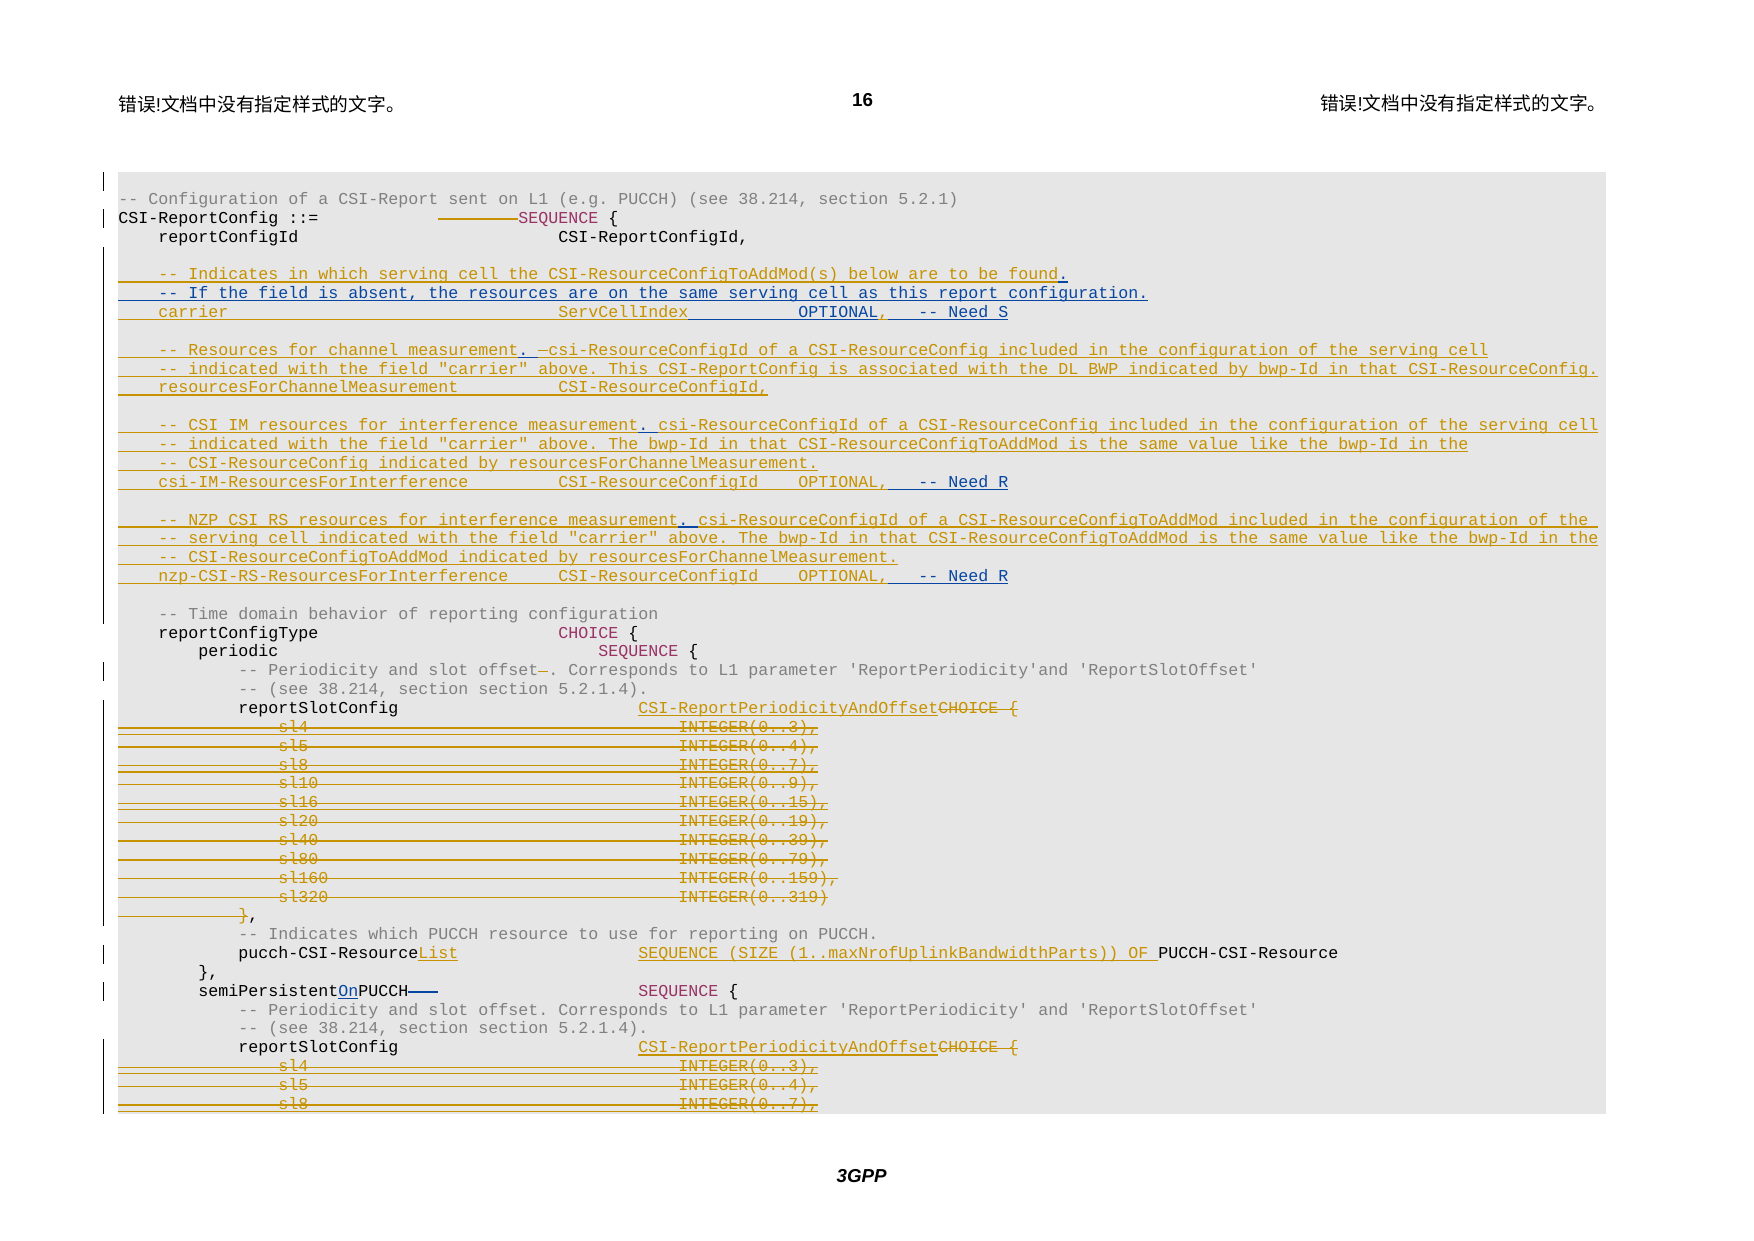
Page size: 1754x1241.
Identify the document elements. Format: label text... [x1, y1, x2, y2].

text pucch-CSI-Resource PUCCH-CSI-Resource [118, 945, 1606, 963]
text -- Periodicity and slot offset. Corresponds to L1 parameter 'ReportPeriodicity' and 'ReportSlotOffset' [118, 1001, 1606, 1020]
text CSI-ReportConfig ::= SEQUENCE { [118, 209, 1606, 228]
text -- Time domain behavior of reporting configuration [118, 605, 1606, 624]
text }, [118, 963, 1606, 982]
text reportConfigType CHOICE { [118, 624, 1606, 643]
text -- Periodicity and slot offset. Corresponds to L1 parameter 'ReportPeriodicity'and 'ReportSlotOffset' [118, 662, 1606, 681]
text -- (see 38.214, section section 5.2.1.4). [118, 681, 1606, 699]
text reportConfigId CSI-ReportConfigId, [118, 228, 1606, 247]
text periodic SEQUENCE { [118, 643, 1606, 662]
text semiPersistentPUCCH SEQUENCE { [118, 982, 1606, 1001]
text reportSlotConfig [118, 699, 1606, 718]
text -- Indicates which PUCCH resource to use for reporting on PUCCH. [118, 926, 1606, 945]
text reportSlotConfig [118, 1039, 1606, 1058]
text , [118, 907, 1606, 926]
text -- Configuration of a CSI-Report sent on L1 (e.g. PUCCH) (see 38.214, section 5.2.1) [118, 191, 1606, 209]
text -- (see 38.214, section section 5.2.1.4). [118, 1020, 1606, 1039]
